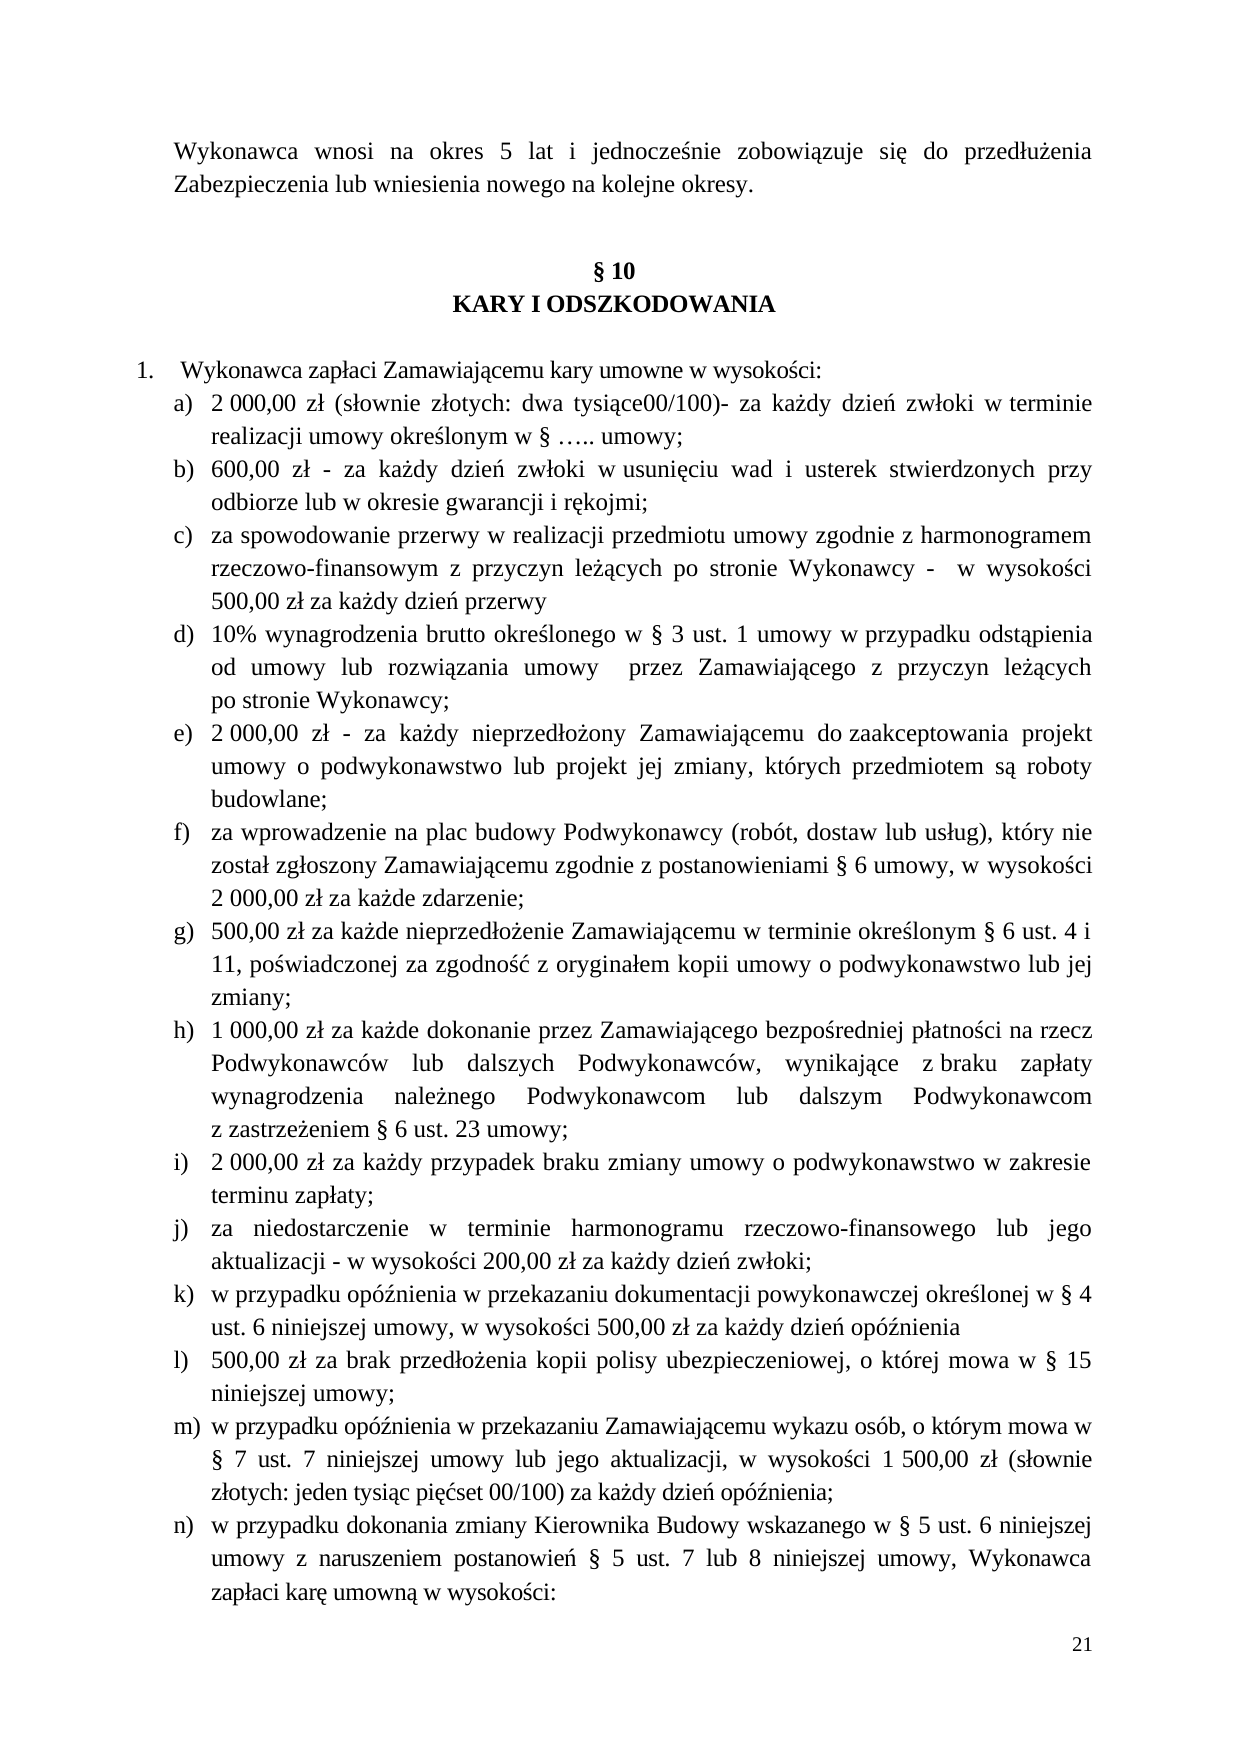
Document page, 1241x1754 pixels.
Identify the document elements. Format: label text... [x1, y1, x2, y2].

list 10% wynagrodzenia brutto określonego w § 3 ust. 1 umowy w przypadku odstąpienia od umowy lub rozwiązania umowy przez Zamawiającego z przyczyn leżących po stronie Wykonawcy; [173, 619, 1092, 714]
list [136, 136, 1092, 198]
list za niedostarczenie w terminie harmonogramu rzeczowo-finansowego lub jego aktualizacji - w wysokości 200,00 zł za każdy dzień zwłoki; [173, 1213, 1092, 1275]
list 2 000,00 zł (słownie złotych: dwa tysiące00/100)- za każdy dzień zwłoki w terminie realizacji umowy określonym w § ….. umowy; [173, 388, 1092, 449]
list 500,00 zł za brak przedłożenia kopii polisy ubezpieczeniowej, o której mowa w § 15 niniejszej umowy; [173, 1345, 1092, 1407]
title § 10 [136, 256, 1092, 284]
list za wprowadzenie na plac budowy Podwykonawcy (robót, dostaw lub usług), który nie został zgłoszony Zamawiającemu zgodnie z postanowieniami § 6 umowy, w wysokości 2 000,00 zł za każde zdarzenie; [173, 817, 1092, 912]
list 1 000,00 zł za każde dokonanie przez Zamawiającego bezpośredniej płatności na rzecz Podwykonawców lub dalszych Podwykonawców, wynikające z braku zapłaty wynagrodzenia należnego Podwykonawcom lub dalszym Podwykonawcom z zastrzeżeniem § 6 ust. 23 umowy; [173, 1015, 1092, 1143]
list 600,00 zł - za każdy dzień zwłoki w usunięciu wad i usterek stwierdzonych przy odbiorze lub w okresie gwarancji i rękojmi; [173, 454, 1092, 516]
list za spowodowanie przerwy w realizacji przedmiotu umowy zgodnie z harmonogramem rzeczowo-finansowym z przyczyn leżących po stronie Wykonawcy - w wysokości 500,00 zł za każdy dzień przerwy [173, 520, 1092, 615]
list 500,00 zł za każde nieprzedłożenie Zamawiającemu w terminie określonym § 6 ust. 4 i 11, poświadczonej za zgodność z oryginałem kopii umowy o podwykonawstwo lub jej zmiany; [173, 916, 1092, 1011]
title KARY I ODSZKODOWANIA [136, 289, 1092, 317]
list w przypadku dokonania zmiany Kierownika Budowy wskazanego w § 5 ust. 6 niniejszej umowy z naruszeniem postanowień § 5 ust. 7 lub 8 niniejszej umowy, Wykonawca zapłaci karę umowną w wysokości: [173, 1511, 1092, 1605]
list w przypadku opóźnienia w przekazaniu Zamawiającemu wykazu osób, o którym mowa w § 7 ust. 7 niniejszej umowy lub jego aktualizacji, w wysokości 1 500,00 zł (słownie złotych: jeden tysiąc pięćset 00/100) za każdy dzień opóźnienia; [173, 1411, 1092, 1506]
list 2 000,00 zł za każdy przypadek braku zmiany umowy o podwykonawstwo w zakresie terminu zapłaty; [173, 1147, 1092, 1209]
list 2 000,00 zł - za każdy nieprzedłożony Zamawiającemu do zaakceptowania projekt umowy o podwykonawstwo lub projekt jej zmiany, których przedmiotem są roboty budowlane; [173, 718, 1092, 813]
title Wykonawca zapłaci Zamawiającemu kary umowne w wysokości: [136, 355, 1092, 383]
list w przypadku opóźnienia w przekazaniu dokumentacji powykonawczej określonej w § 4 ust. 6 niniejszej umowy, w wysokości 500,00 zł za każdy dzień opóźnienia [173, 1279, 1092, 1341]
